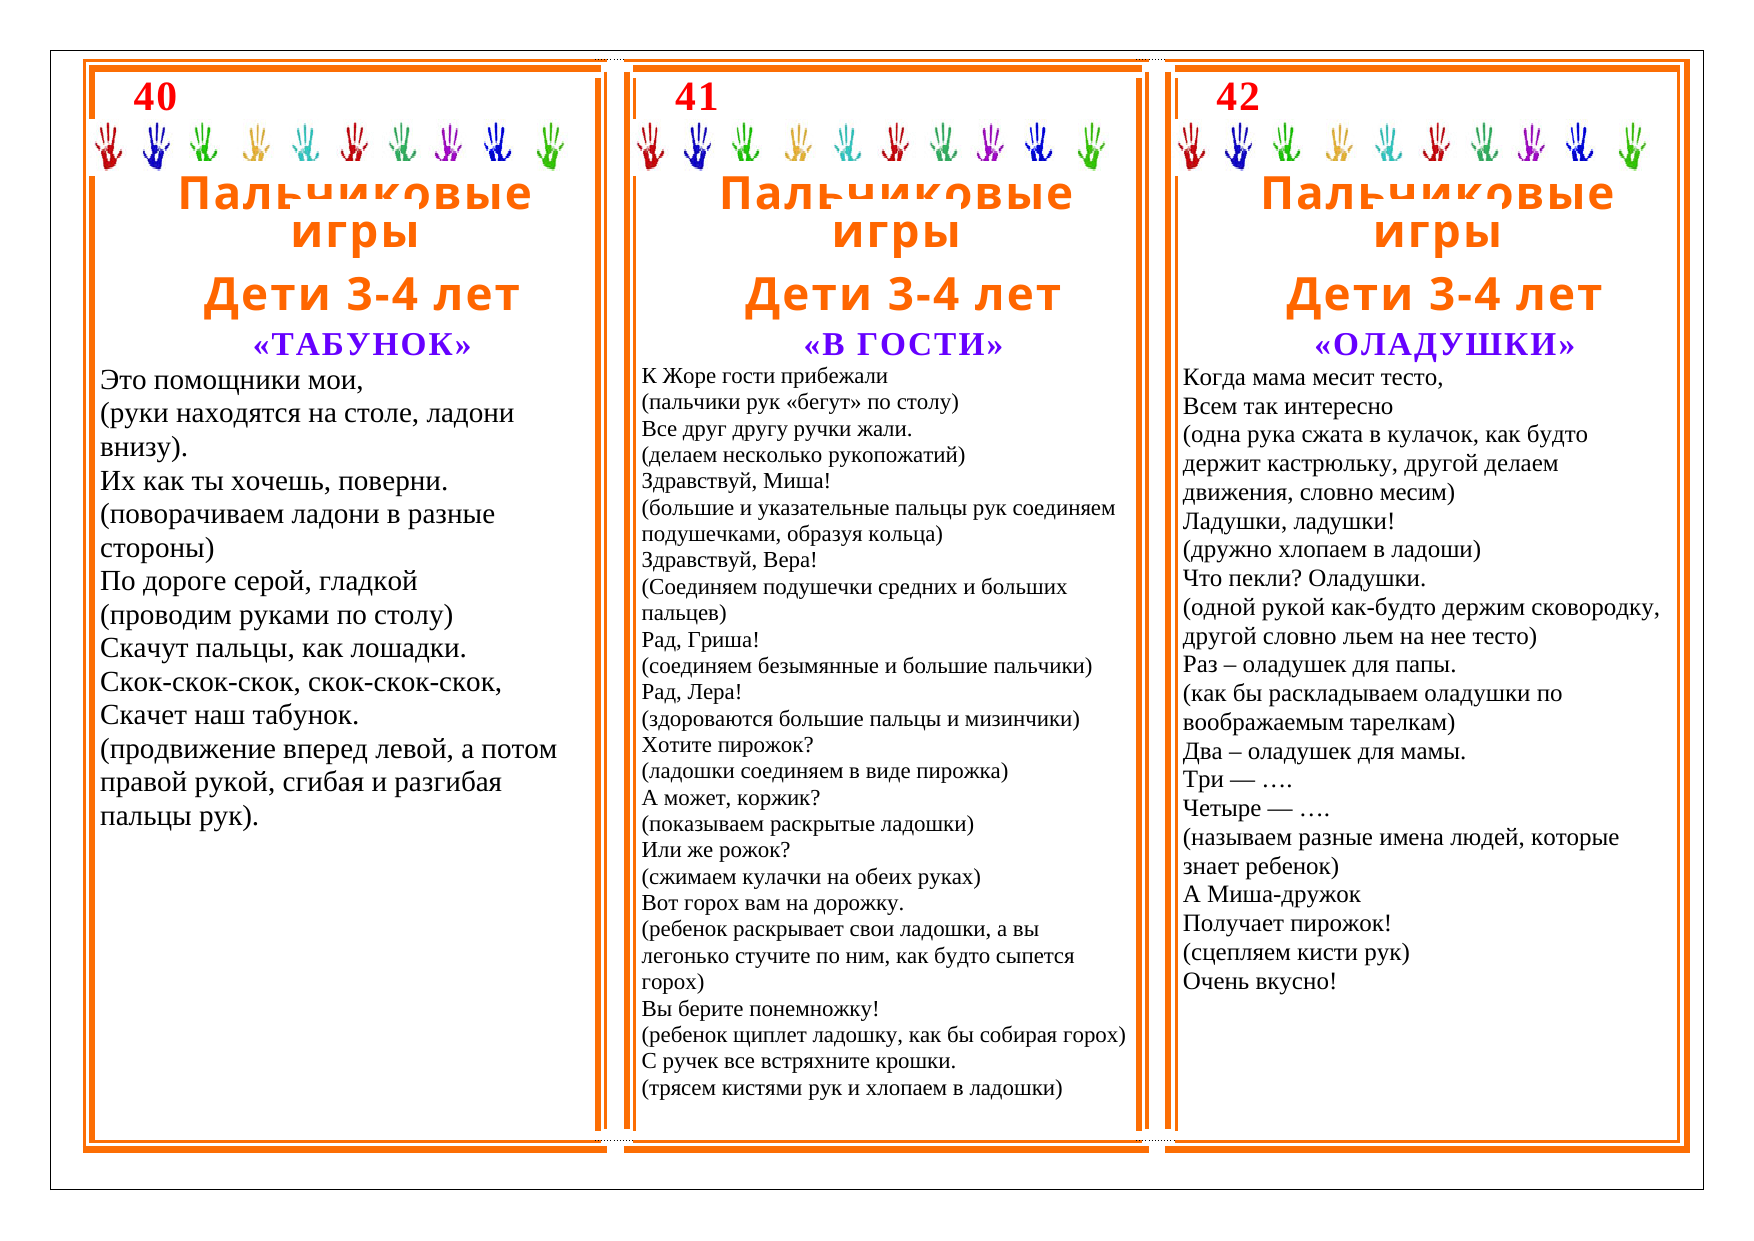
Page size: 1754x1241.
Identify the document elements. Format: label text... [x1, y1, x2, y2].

picture [630, 119, 1112, 176]
table_cell 40 Пальчиковые игры Дети 3-4 лет «ТАБУНОК» Это помощники мои, (руки находятся на столе, ладони внизу). Их как ты хочешь, поверни. (поворачиваем ладони в разные стороны) По дороге серой, гладкой (проводим руками по столу) Скачут пальцы, как лошадки. Скок-скок-скок, скок-скок-скок, Скачет наш табунок. (продвижение вперед левой, а потом правой рукой, сгибая и разгибая пальцы рук). [95, 72, 601, 1140]
table_cell 42 Пальчиковые игры Дети 3-4 лет «ОЛАДУШКИ» Когда мама месит тесто, Всем так интересно (одна рука сжата в кулачок, как будто держит кастрюльку, другой делаем движения, словно месим) Ладушки, ладушки! (дружно хлопаем в ладоши) Что пекли? Оладушки. (одной рукой как-будто держим сковородку, другой словно льем на нее тесто) Раз – оладушек для папы. (как бы раскладываем оладушки по воображаемым тарелкам) Два – оладушек для мамы. Три — …. Четыре — …. (называем разные имена людей, которые знает ребенок) А Миша-дружок Получает пирожок! (сцепляем кисти рук) Очень вкусно! [1171, 62, 1683, 1140]
picture [1171, 119, 1653, 176]
table_cell [1142, 59, 1171, 1140]
picture [88, 119, 571, 176]
table_cell 41 Пальчиковые игры Дети 3-4 лет «В ГОСТИ» К Жоре гости прибежали (пальчики рук «бегут» по столу) Все друг другу ручки жали. (делаем несколько рукопожатий) Здравствуй, Миша! (большие и указательные пальцы рук соединяем подушечками, образуя кольца) Здравствуй, Вера! (Соединяем подушечки средних и больших пальцев) Рад, Гриша! (соединяем безымянные и большие пальчики) Рад, Лера! (здороваются большие пальцы и мизинчики) Хотите пирожок? (ладошки соединяем в виде пирожка) А может, коржик? (показываем раскрытые ладошки) Или же рожок? (сжимаем кулачки на обеих руках) Вот горох вам на дорожку. (ребенок раскрывает свои ладошки, а вы легонько стучите по ним, как будто сыпется горох) Вы берите понемножку! (ребенок щиплет ладошку, как бы собирая горох) С ручек все встряхните крошки. (трясем кистями рук и хлопаем в ладошки) [630, 72, 1142, 1140]
table_cell [601, 59, 630, 1140]
